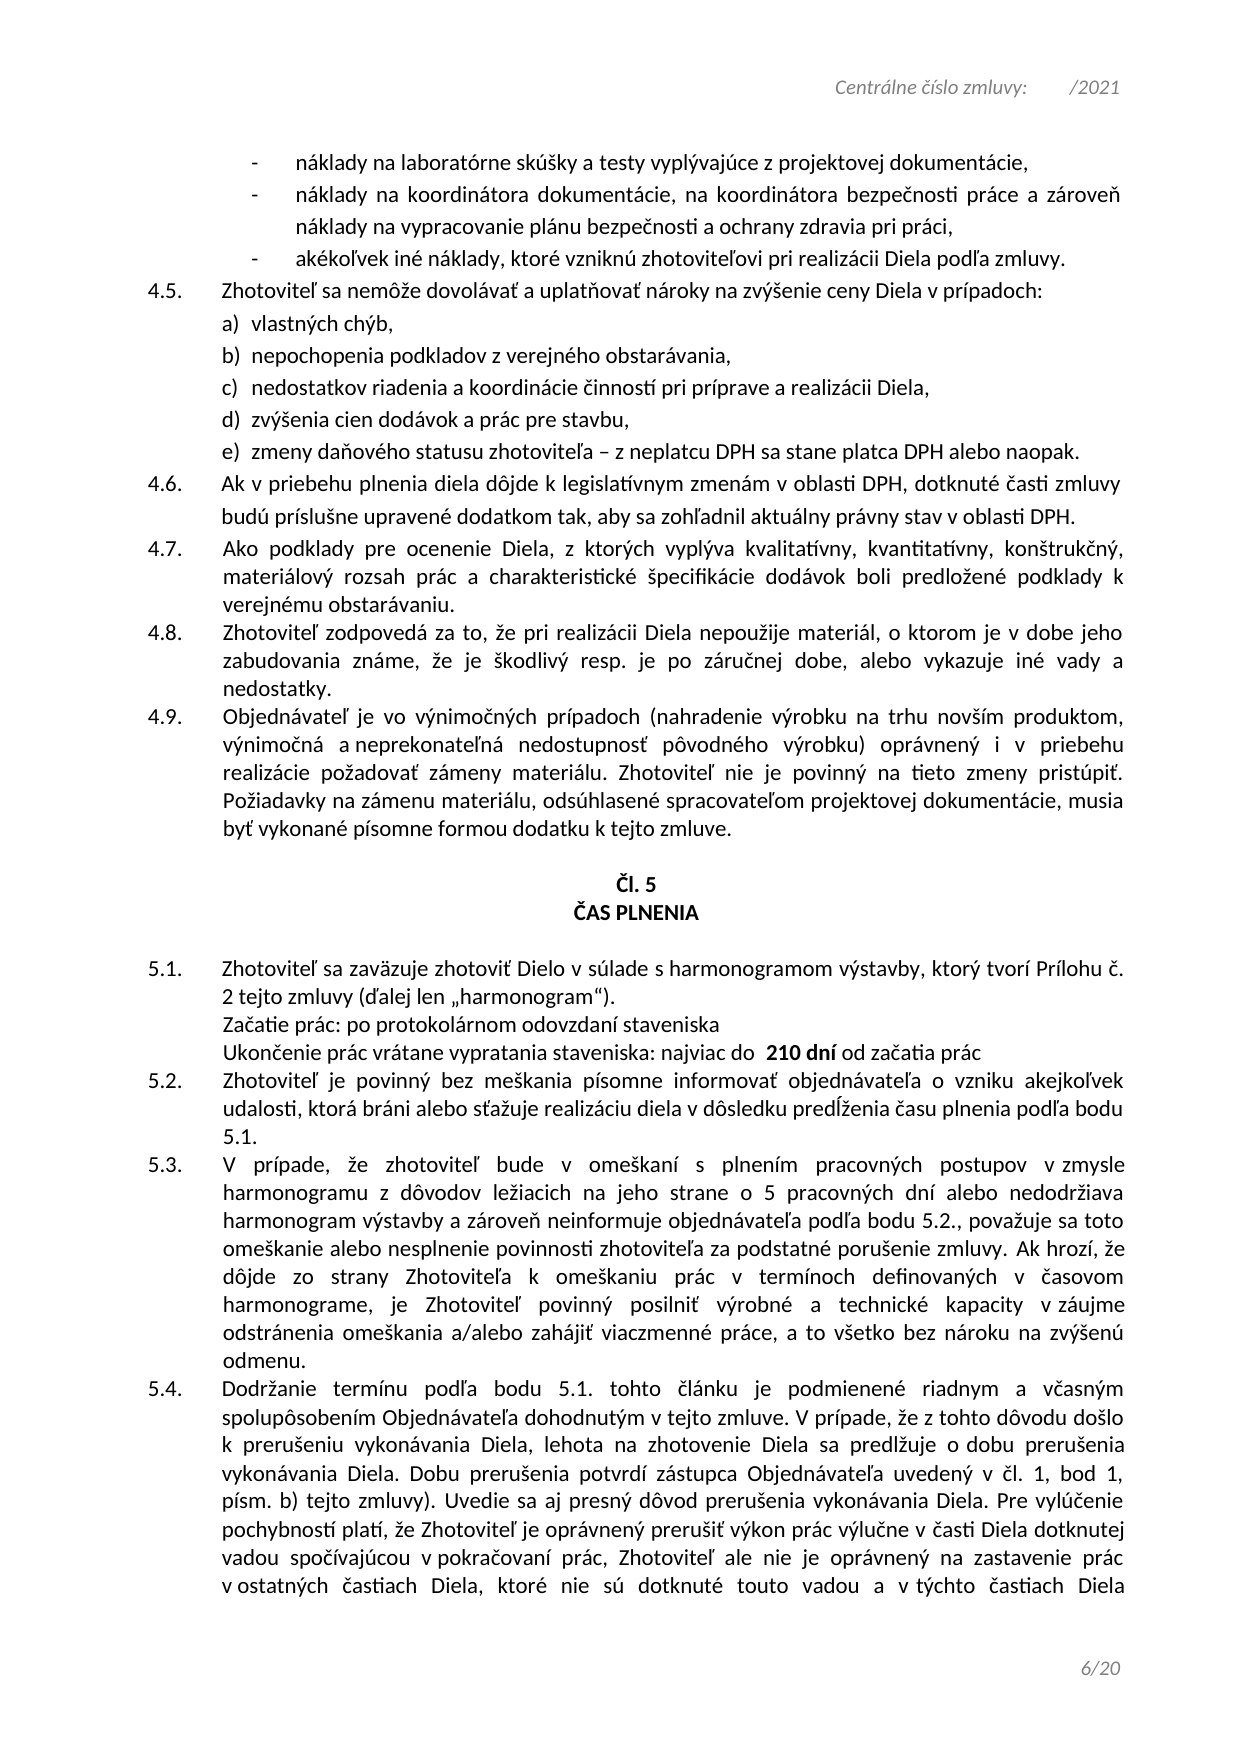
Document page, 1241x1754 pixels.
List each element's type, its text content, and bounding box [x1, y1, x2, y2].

list náklady na laboratórne skúšky a testy vyplývajúce z projektovej dokumentácie, [251, 148, 1122, 176]
list zmeny daňového statusu zhotoviteľa – z neplatcu DPH sa stane platca DPH alebo naopak. [222, 437, 1122, 465]
list nepochopenia podkladov z verejného obstarávania, [222, 341, 1122, 369]
text 4.7. Ako podklady pre ocenenie Diela, z ktorých vyplýva kvalitatívny, kvantitatívny, konštrukčný, materiálový rozsah prác a charakteristické špecifikácie dodávok boli predložené podklady k verejnému obstarávaniu. [148, 534, 1125, 618]
text 5.2. Zhotoviteľ je povinný bez meškania písomne informovať objednávateľa o vzniku akejkoľvek udalosti, ktorá bráni alebo sťažuje realizáciu diela v dôsledku predĺženia času plnenia podľa bodu 5.1. [148, 1066, 1125, 1150]
text 4.9. Objednávateľ je vo výnimočných prípadoch (nahradenie výrobku na trhu novším produktom, výnimočná a neprekonateľná nedostupnosť pôvodného výrobku) oprávnený i v priebehu realizácie požadovať zámeny materiálu. Zhotoviteľ nie je povinný na tieto zmeny pristúpiť. Požiadavky na zámenu materiálu, odsúhlasené spracovateľom projektovej dokumentácie, musia byť vykonané písomne formou dodatku k tejto zmluve. [148, 702, 1125, 842]
text 5.1. Zhotoviteľ sa zaväzuje zhotoviť Dielo v súlade s harmonogramom výstavby, ktorý tvorí Prílohu č. 2 tejto zmluvy (ďalej len „harmonogram“). [148, 954, 1125, 1010]
text 4.5. Zhotoviteľ sa nemôže dovolávať a uplatňovať nároky na zvýšenie ceny Diela v prípadoch: [148, 276, 1122, 304]
list vlastných chýb, [222, 309, 1122, 337]
text Ukončenie prác vrátane vypratania staveniska: najviac do 210 dní od začatia prác [148, 1038, 1125, 1066]
list zvýšenia cien dodávok a prác pre stavbu, [222, 405, 1122, 433]
text Začatie prác: po protokolárnom odovzdaní staveniska [148, 1010, 1125, 1038]
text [148, 1374, 1125, 1599]
list akékoľvek iné náklady, ktoré vzniknú zhotoviteľovi pri realizácii Diela podľa zmluvy. [251, 244, 1122, 272]
list náklady na koordinátora dokumentácie, na koordinátora bezpečnosti práce a zároveň náklady na vypracovanie plánu bezpečnosti a ochrany zdravia pri práci, [251, 180, 1122, 240]
text ČAS PLNENIA [148, 898, 1125, 926]
text Čl. 5 [148, 870, 1125, 898]
text 5.3. V prípade, že zhotoviteľ bude v omeškaní s plnením pracovných postupov v zmysle harmonogramu z dôvodov ležiacich na jeho strane o 5 pracovných dní alebo nedodržiava harmonogram výstavby a zároveň neinformuje objednávateľa podľa bodu 5.2., považuje sa toto omeškanie alebo nesplnenie povinnosti zhotoviteľa za podstatné porušenie zmluvy. Ak hrozí, že dôjde zo strany Zhotoviteľa k omeškaniu prác v termínoch definovaných v časovom harmonograme, je Zhotoviteľ povinný posilniť výrobné a technické kapacity v záujme odstránenia omeškania a/alebo zahájiť viaczmenné práce, a to všetko bez nároku na zvýšenú odmenu. [148, 1150, 1125, 1374]
list nedostatkov riadenia a koordinácie činností pri príprave a realizácii Diela, [222, 373, 1122, 401]
text 4.6. Ak v priebehu plnenia diela dôjde k legislatívnym zmenám v oblasti DPH, dotknuté časti zmluvy budú príslušne upravené dodatkom tak, aby sa zohľadnil aktuálny právny stav v oblasti DPH. [148, 469, 1122, 530]
text 4.8. Zhotoviteľ zodpovedá za to, že pri realizácii Diela nepoužije materiál, o ktorom je v dobe jeho zabudovania známe, že je škodlivý resp. je po záručnej dobe, alebo vykazuje iné vady a nedostatky. [148, 618, 1125, 702]
